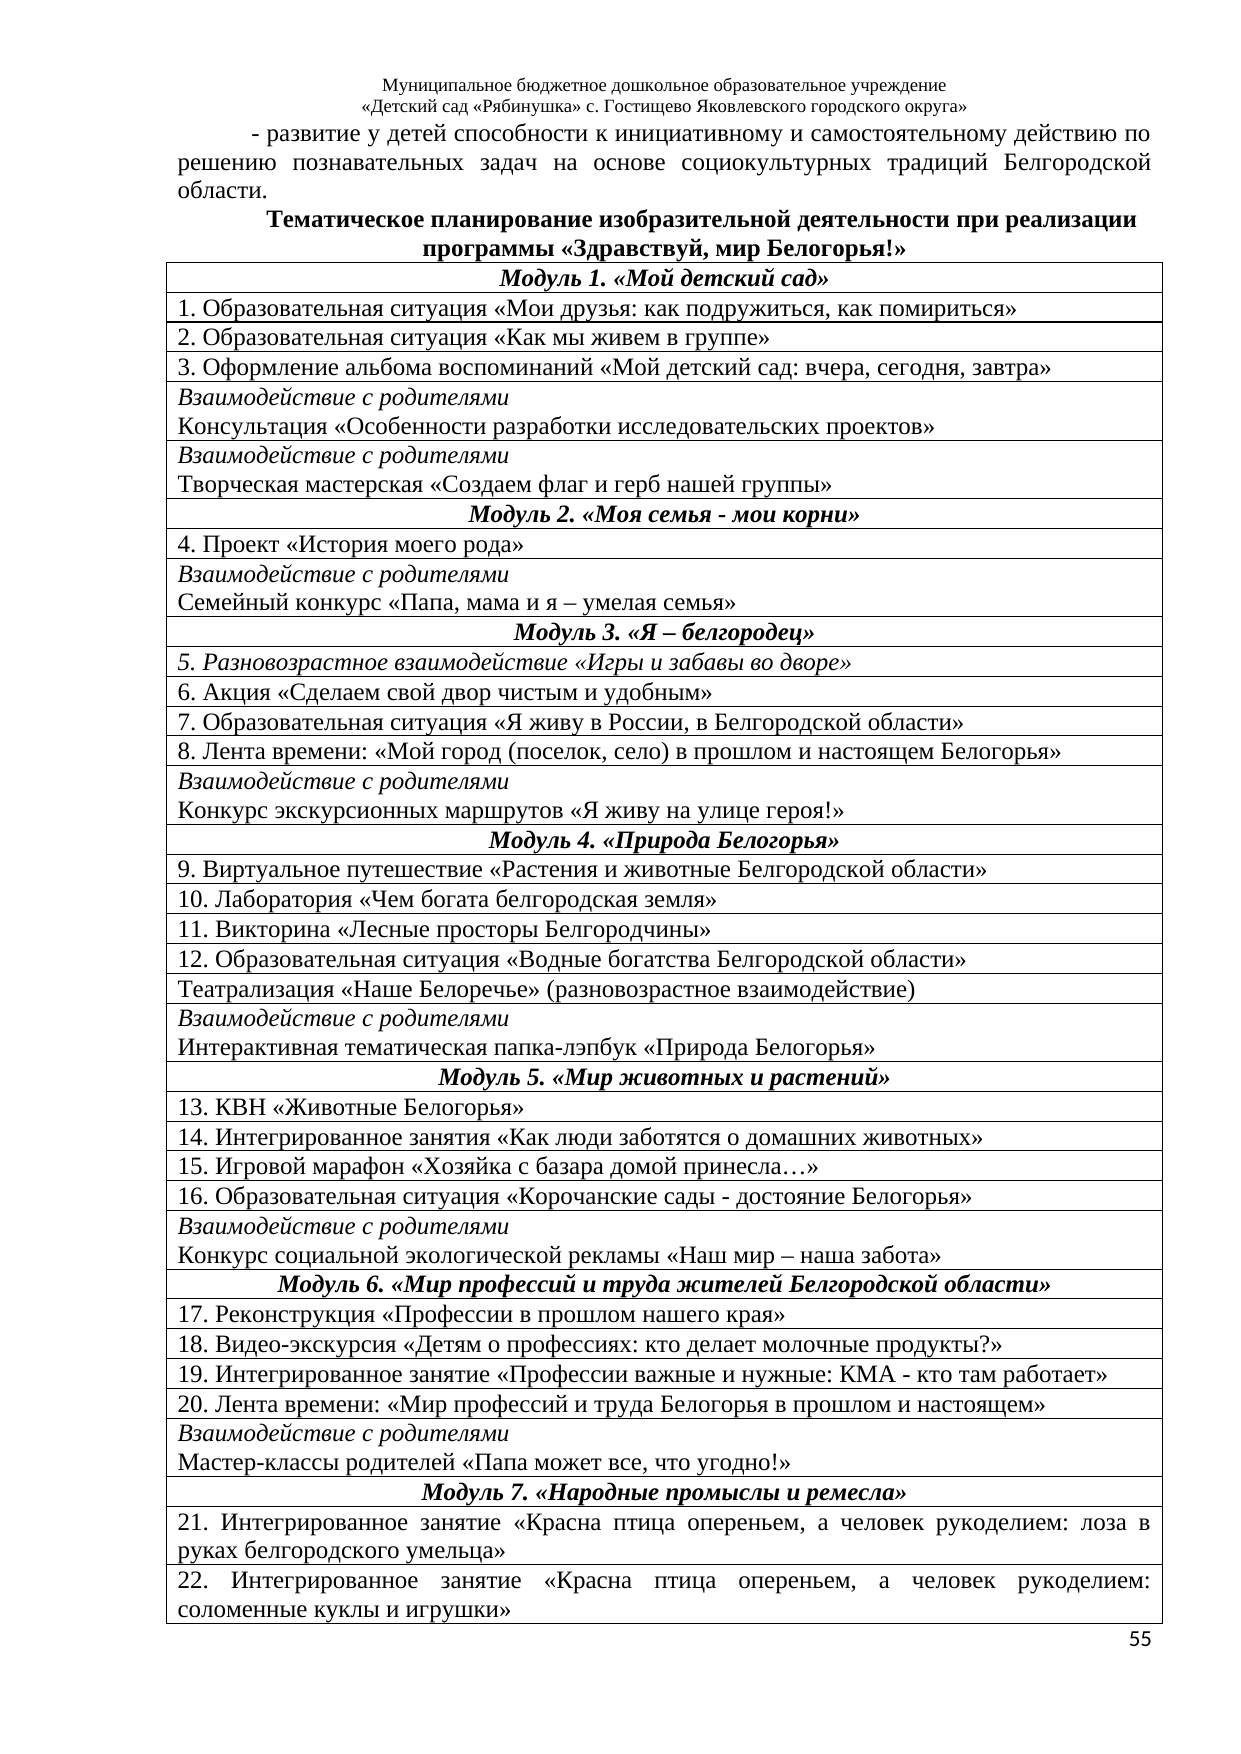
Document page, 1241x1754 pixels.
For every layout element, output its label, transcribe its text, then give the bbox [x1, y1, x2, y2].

table_cell Взаимодействие с родителями Мастер-классы родителей «Папа может все, что угодно!» [167, 1419, 1162, 1476]
table_cell Театрализация «Наше Белоречье» (разновозрастное взаимодействие) [167, 974, 1162, 1002]
table_cell 1. Образовательная ситуация «Мои друзья: как подружиться, как помириться» [167, 293, 1162, 321]
table_cell 9. Виртуальное путешествие «Растения и животные Белгородской области» [167, 855, 1162, 883]
table_cell 21. Интегрированное занятие «Красна птица опереньем, а человек рукоделием: лоза в руках белгородского умельца» [167, 1507, 1162, 1564]
table_cell Взаимодействие с родителями Конкурс социальной экологической рекламы «Наш мир – наша забота» [167, 1211, 1162, 1268]
table_cell Взаимодействие с родителями Семейный конкурс «Папа, мама и я – умелая семья» [167, 559, 1162, 616]
table_cell 13. КВН «Животные Белогорья» [167, 1092, 1162, 1121]
table_cell Взаимодействие с родителями Интерактивная тематическая папка-лэпбук «Природа Белогорья» [167, 1004, 1162, 1061]
table_cell Модуль 2. «Моя семья - мои корни» [167, 499, 1162, 528]
table_cell Модуль 5. «Мир животных и растений» [167, 1062, 1162, 1091]
table_cell 19. Интегрированное занятие «Профессии важные и нужные: КМА - кто там работает» [167, 1359, 1162, 1388]
table_cell 20. Лента времени: «Мир профессий и труда Белогорья в прошлом и настоящем» [167, 1389, 1162, 1417]
text - развитие у детей способности к инициативному и самостоятельному действию по решению познавательных задач на основе социокультурных традиций Белгородской области. [177, 118, 1152, 204]
table_cell 22. Интегрированное занятие «Красна птица опереньем, а человек рукоделием: соломенные куклы и игрушки» [167, 1565, 1162, 1623]
table_cell 18. Видео-экскурсия «Детям о профессиях: кто делает молочные продукты?» [167, 1329, 1162, 1358]
table_cell 12. Образовательная ситуация «Водные богатства Белгородской области» [167, 944, 1162, 973]
table_cell 4. Проект «История моего рода» [167, 529, 1162, 558]
table_cell Взаимодействие с родителями Консультация «Особенности разработки исследовательских проектов» [167, 382, 1162, 439]
table_cell 5. Разновозрастное взаимодействие «Игры и забавы во дворе» [167, 647, 1162, 676]
table_cell 10. Лаборатория «Чем богата белгородская земля» [167, 884, 1162, 913]
table_cell Модуль 3. «Я – белгородец» [167, 617, 1162, 646]
table_cell Взаимодействие с родителями Творческая мастерская «Создаем флаг и герб нашей группы» [167, 441, 1162, 498]
table_cell Модуль 6. «Мир профессий и труда жителей Белгородской области» [167, 1270, 1162, 1298]
table_cell 16. Образовательная ситуация «Корочанские сады - достояние Белогорья» [167, 1181, 1162, 1210]
table_cell 15. Игровой марафон «Хозяйка с базара домой принесла…» [167, 1151, 1162, 1180]
table_cell 11. Викторина «Лесные просторы Белгородчины» [167, 914, 1162, 943]
table_cell 2. Образовательная ситуация «Как мы живем в группе» [167, 323, 1162, 351]
table_cell Модуль 7. «Народные промыслы и ремесла» [167, 1477, 1162, 1506]
table_cell 3. Оформление альбома воспоминаний «Мой детский сад: вчера, сегодня, завтра» [167, 352, 1162, 381]
table_cell Взаимодействие с родителями Конкурс экскурсионных маршрутов «Я живу на улице героя!» [167, 766, 1162, 824]
table_cell Модуль 4. «Природа Белогорья» [167, 825, 1162, 853]
table_cell 7. Образовательная ситуация «Я живу в России, в Белгородской области» [167, 707, 1162, 735]
table_cell 14. Интегрированное занятия «Как люди заботятся о домашних животных» [167, 1122, 1162, 1150]
table_header Модуль 1. «Мой детский сад» [167, 263, 1162, 292]
table_cell 8. Лента времени: «Мой город (поселок, село) в прошлом и настоящем Белогорья» [167, 736, 1162, 765]
table_cell 6. Акция «Сделаем свой двор чистым и удобным» [167, 677, 1162, 706]
table_cell 17. Реконструкция «Профессии в прошлом нашего края» [167, 1299, 1162, 1328]
text Тематическое планирование изобразительной деятельности при реализации программы «Здравствуй, мир Белогорья!» [177, 204, 1152, 262]
